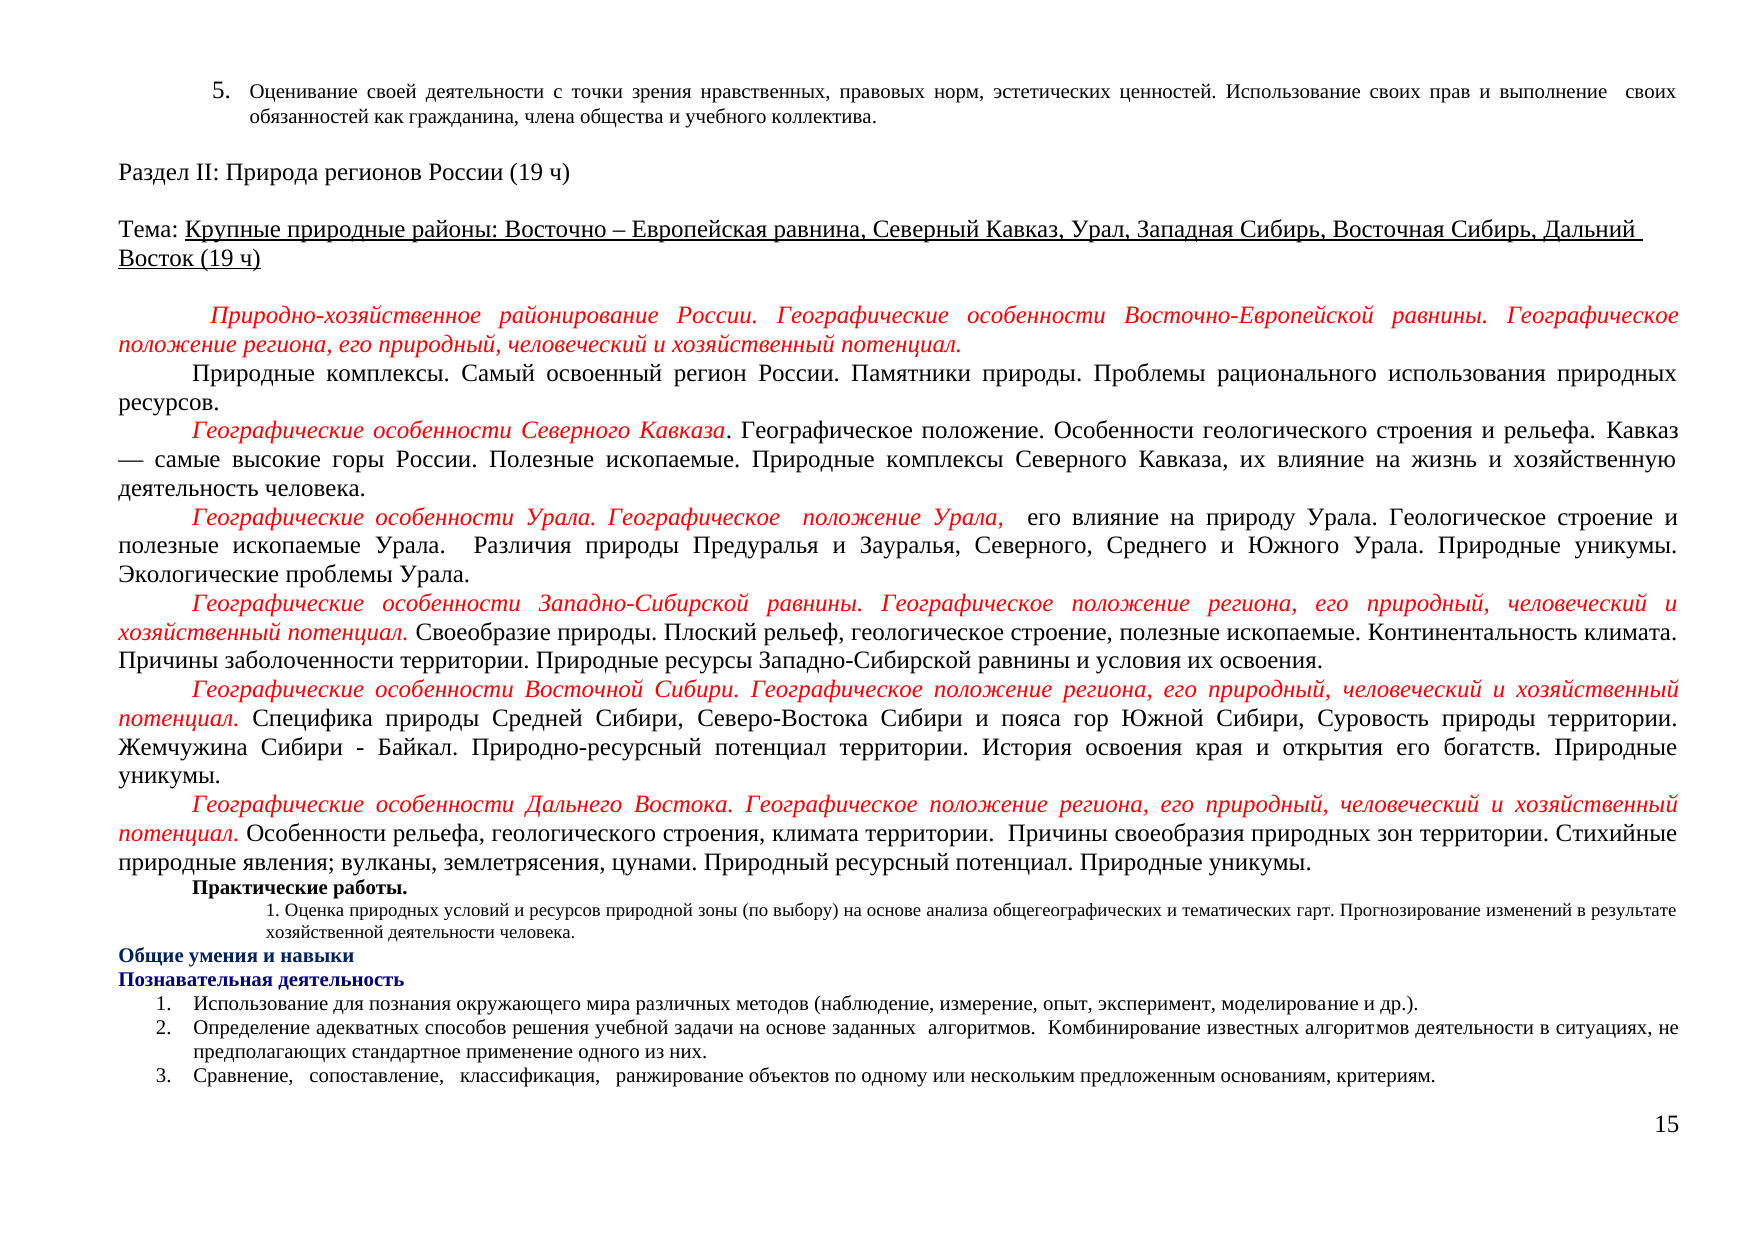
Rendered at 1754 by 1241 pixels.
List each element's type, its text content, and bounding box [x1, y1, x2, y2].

list Оценивание своей деятельности с точки зрения нравственных, правовых норм, эстетических ценностей. Использование своих прав и выполнение своих обязанностей как гражданина, члена общества и учебного коллектива. [212, 75, 1679, 128]
text Географические особенности Дальнего Востока. Географическое положение региона, его природный, человеческий и хозяйственный потенциал. Особенности рельефа, геологического строения, климата территории. Причины своеобразия природных зон территории. Стихийные природные явления; вулканы, землетрясения, цунами. Природный ресурсный потенциал. Природные уникумы. [118, 789, 1679, 875]
text Практические работы. [118, 875, 1679, 899]
list Определение адекватных способов решения учебной задачи на основе заданных алгоритмов. Комбинирование известных алгоритмов деятельности в ситуациях, не предполагающих стандартное применение одного из них. [156, 1015, 1679, 1063]
text Общие умения и навыки [118, 942, 1679, 967]
text Познавательная деятельность [118, 967, 1679, 991]
text Географические особенности Северного Кавказа. Географическое положение. Особенности геологического строения и рельефа. Кавказ — самые высокие горы России. Полезные ископаемые. Природные комплексы Северного Кавказа, их влияние на жизнь и хозяйственную деятельность человека. [118, 415, 1679, 502]
list Использование для познания окружающего мира различных методов (наблюдение, измерение, опыт, эксперимент, моделирование и др.). [156, 991, 1679, 1015]
list Сравнение, сопоставление, классификация, ранжирование объектов по одному или нескольким предложенным основаниям, критериям. [156, 1063, 1679, 1087]
text Географические особенности Западно-Сибирской равнины. Географическое положение региона, его природный, человеческий и хозяйственный потенциал. Своеобразие природы. Плоский рельеф, геологическое строение, полезные ископаемые. Континентальность климата. Причины заболоченности территории. Природные ресурсы Западно-Сибирской равнины и условия их освоения. [118, 588, 1679, 674]
text Тема: Крупные природные районы: Восточно – Европейская равнина, Северный Кавказ, Урал, Западная Сибирь, Восточная Сибирь, Дальний Восток (19 ч) [118, 214, 1679, 272]
text Природно-хозяйственное районирование России. Географические особенности Восточно-Европейской равнины. Географическое положение региона, его природный, человеческий и хозяйственный потенциал. [118, 300, 1679, 358]
text Раздел II: Природа регионов России (19 ч) [118, 157, 1679, 185]
text Природные комплексы. Самый освоенный регион России. Памятники природы. Проблемы рационального использования природных ресурсов. [118, 358, 1679, 415]
text Географические особенности Урала. Географическое положение Урала, его влияние на природу Урала. Геологическое строение и полезные ископаемые Урала. Различия природы Предуралья и Зауралья, Северного, Среднего и Южного Урала. Природные уникумы. Экологические проблемы Урала. [118, 502, 1679, 588]
text Географические особенности Восточной Сибири. Географическое положение региона, его природный, человеческий и хозяйственный потенциал. Специфика природы Средней Сибири, Северо-Востока Сибири и пояса гор Южной Сибири, Суровость природы территории. Жемчужина Сибири - Байкал. Природно-ресурсный потенциал территории. История освоения края и открытия его богатств. Природные уникумы. [118, 674, 1679, 789]
text 1. Оценка природных условий и ресурсов природной зоны (по выбору) на основе анализа общегеографических и тематических гарт. Прогнозирование изменений в результате хозяйственной деятельности человека. [266, 899, 1679, 942]
